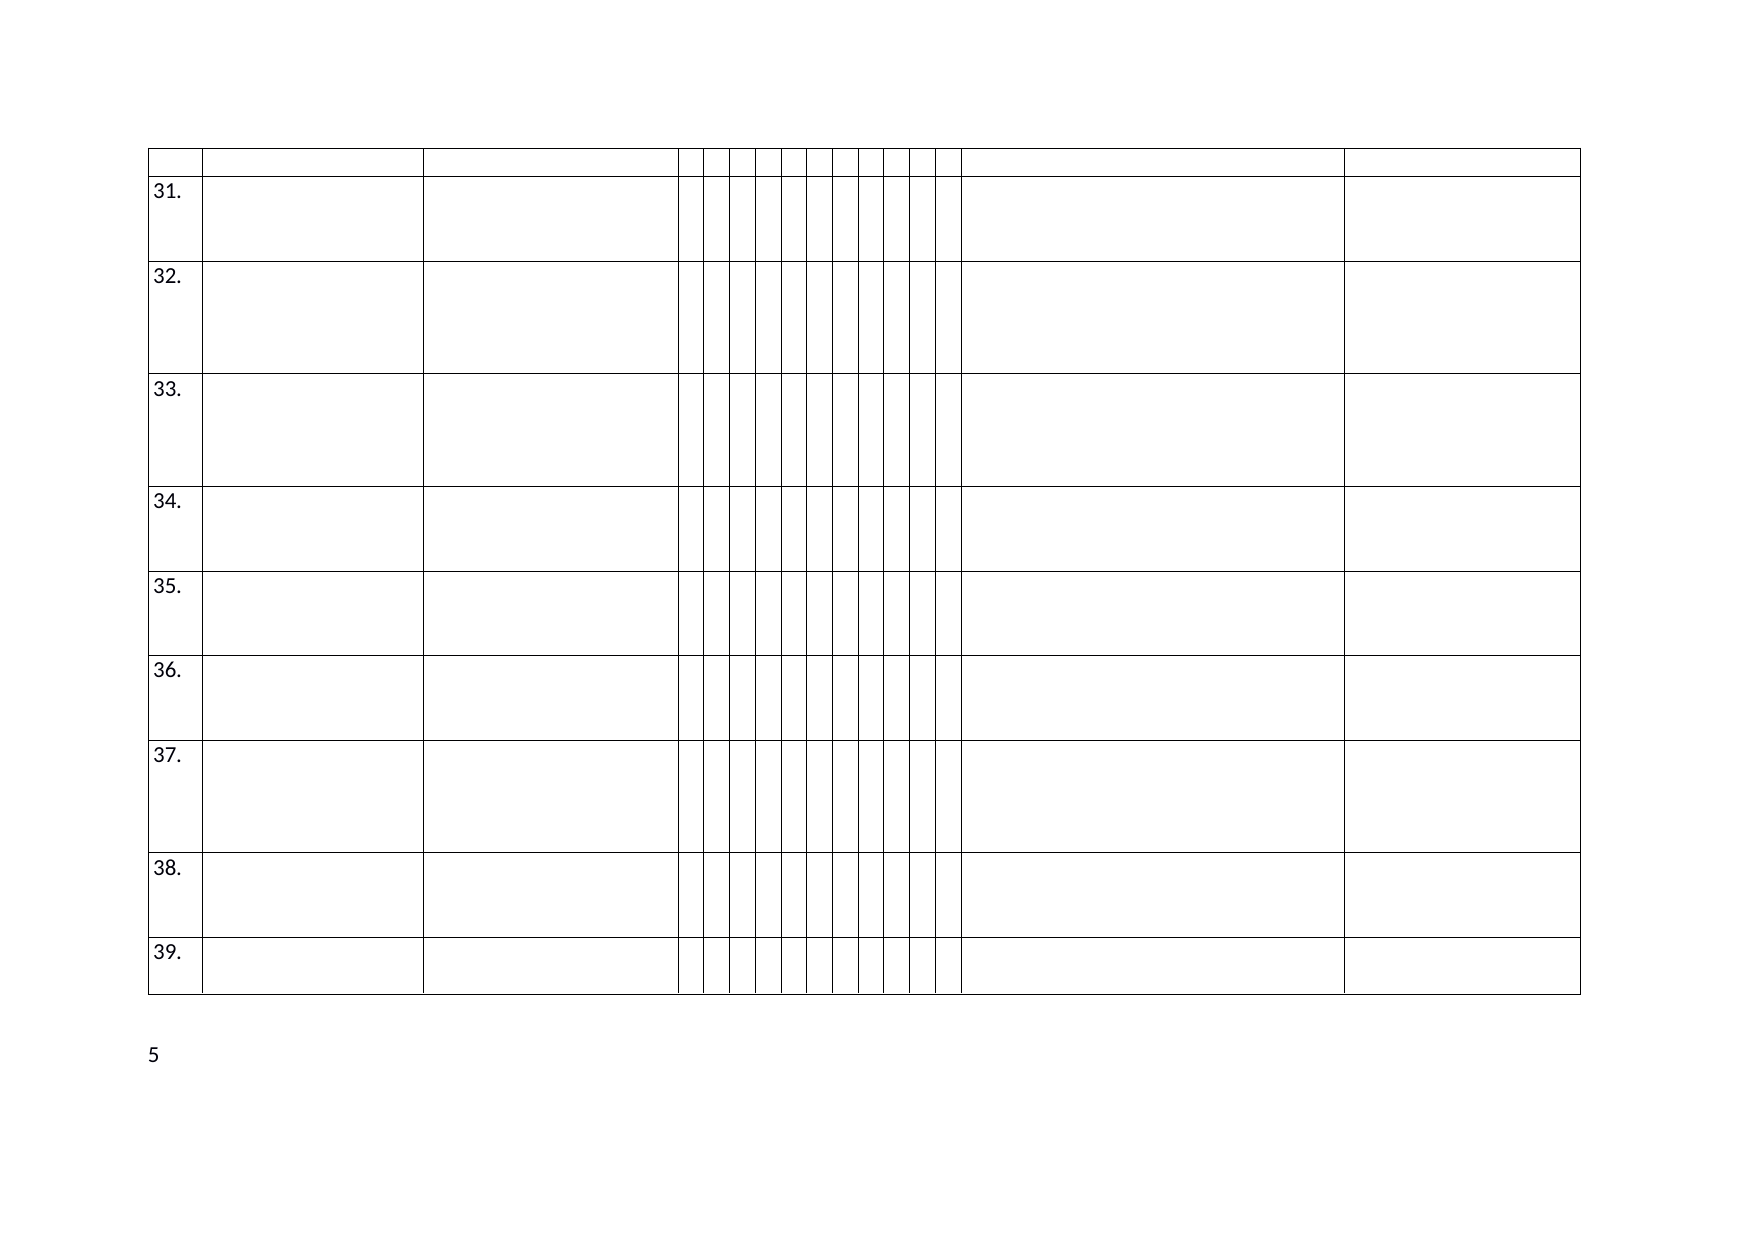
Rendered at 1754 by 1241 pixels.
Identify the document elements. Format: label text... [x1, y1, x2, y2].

table_cell [859, 853, 883, 937]
table_cell 31. [149, 177, 202, 261]
table_cell [203, 938, 423, 993]
table_cell [679, 741, 703, 852]
table_cell [807, 656, 832, 740]
table_cell [704, 149, 729, 176]
table_cell [424, 487, 678, 571]
table_cell [962, 262, 1344, 373]
table_cell [424, 853, 678, 937]
table_cell [936, 374, 961, 486]
table_cell [884, 938, 909, 993]
table_cell [782, 938, 806, 993]
table_cell [859, 938, 883, 993]
table_cell [910, 487, 935, 571]
table_cell [884, 656, 909, 740]
table_cell [424, 938, 678, 993]
table_cell [936, 656, 961, 740]
table_cell [424, 572, 678, 655]
table_cell [782, 374, 806, 486]
table_cell [679, 853, 703, 937]
table_cell [962, 374, 1344, 486]
table_cell [910, 262, 935, 373]
table_cell [756, 149, 781, 176]
table_cell [807, 938, 832, 993]
table_cell 33. [149, 374, 202, 486]
table_cell [730, 572, 755, 655]
table_cell [704, 656, 729, 740]
table_cell [730, 487, 755, 571]
table_cell [730, 656, 755, 740]
table_cell [807, 149, 832, 176]
table_cell [859, 149, 883, 176]
table_cell [679, 177, 703, 261]
table_cell [833, 572, 858, 655]
table_cell [833, 374, 858, 486]
table_cell [679, 572, 703, 655]
table_cell [782, 177, 806, 261]
table_cell [1345, 741, 1580, 852]
table_cell 39. [149, 938, 202, 993]
table_cell [859, 487, 883, 571]
table_cell [756, 487, 781, 571]
table_cell [807, 741, 832, 852]
table_cell [203, 262, 423, 373]
table_cell [424, 656, 678, 740]
table_cell 36. [149, 656, 202, 740]
table_cell [203, 572, 423, 655]
table_cell [962, 177, 1344, 261]
table_cell [833, 487, 858, 571]
table_cell [910, 374, 935, 486]
table_cell [704, 374, 729, 486]
table_cell [936, 262, 961, 373]
table_cell 35. [149, 572, 202, 655]
table_cell [910, 938, 935, 993]
table_cell [679, 656, 703, 740]
table_cell [1345, 177, 1580, 261]
table_cell [782, 572, 806, 655]
table_cell [859, 741, 883, 852]
table_cell [424, 741, 678, 852]
table_cell [704, 741, 729, 852]
table_cell [833, 656, 858, 740]
table_cell [936, 853, 961, 937]
table_cell [1345, 262, 1580, 373]
table_cell [910, 741, 935, 852]
table_cell [833, 853, 858, 937]
table_cell [730, 149, 755, 176]
table_cell [782, 656, 806, 740]
table_cell [936, 149, 961, 176]
table_cell [756, 262, 781, 373]
table_cell [884, 741, 909, 852]
table_cell [884, 149, 909, 176]
table_cell [884, 853, 909, 937]
table_cell [962, 149, 1344, 176]
table_cell [910, 149, 935, 176]
table_cell [910, 853, 935, 937]
table_cell [833, 741, 858, 852]
table_cell [807, 262, 832, 373]
table_cell [730, 938, 755, 993]
table_cell [424, 177, 678, 261]
table_cell [833, 177, 858, 261]
table_cell 37. [149, 741, 202, 852]
table_cell [704, 487, 729, 571]
table_cell [424, 149, 678, 176]
table_cell [730, 262, 755, 373]
table_cell [203, 487, 423, 571]
table_cell [859, 572, 883, 655]
table_cell [859, 262, 883, 373]
table_cell [1345, 374, 1580, 486]
table_cell [962, 572, 1344, 655]
table_cell [884, 262, 909, 373]
table_cell [203, 853, 423, 937]
table_cell [756, 572, 781, 655]
table_cell 38. [149, 853, 202, 937]
table_cell [730, 177, 755, 261]
table_cell [1345, 149, 1580, 176]
table_cell [782, 487, 806, 571]
table_cell [782, 853, 806, 937]
table_cell [679, 938, 703, 993]
table_cell [679, 262, 703, 373]
table_cell [203, 741, 423, 852]
table_cell [730, 374, 755, 486]
table_cell [679, 374, 703, 486]
table_cell [807, 374, 832, 486]
table_cell [730, 741, 755, 852]
table_cell [833, 262, 858, 373]
table_cell [203, 374, 423, 486]
table_cell [679, 149, 703, 176]
table_cell 30. [149, 149, 202, 176]
table_cell [782, 149, 806, 176]
table_cell [203, 177, 423, 261]
table_cell [782, 741, 806, 852]
table_cell [859, 374, 883, 486]
table_cell [756, 374, 781, 486]
table_cell [910, 177, 935, 261]
table_cell [910, 572, 935, 655]
table_cell [910, 656, 935, 740]
table_cell [936, 177, 961, 261]
table_cell [1345, 487, 1580, 571]
table_cell [1345, 853, 1580, 937]
table_cell [203, 656, 423, 740]
table_cell [859, 177, 883, 261]
table_cell [1345, 572, 1580, 655]
table_cell [936, 572, 961, 655]
table_cell [962, 656, 1344, 740]
table_cell [756, 177, 781, 261]
table_cell [936, 741, 961, 852]
table_cell [704, 572, 729, 655]
table_cell [962, 487, 1344, 571]
table_cell [859, 656, 883, 740]
table_cell [884, 487, 909, 571]
table_cell [704, 938, 729, 993]
table_cell [756, 938, 781, 993]
table_cell [203, 149, 423, 176]
table_cell [679, 487, 703, 571]
table_cell [807, 177, 832, 261]
table_cell [756, 656, 781, 740]
table_cell [807, 572, 832, 655]
table_cell [756, 853, 781, 937]
table_cell [704, 853, 729, 937]
table_cell [704, 177, 729, 261]
table_cell [884, 177, 909, 261]
table_cell [1345, 938, 1580, 993]
table_cell [936, 938, 961, 993]
table_cell [807, 487, 832, 571]
table_cell [962, 938, 1344, 993]
table_cell [756, 741, 781, 852]
table_cell [807, 853, 832, 937]
table_cell [704, 262, 729, 373]
table_cell [936, 487, 961, 571]
table_cell 34. [149, 487, 202, 571]
table_cell [730, 853, 755, 937]
table_cell [424, 262, 678, 373]
table_cell [833, 149, 858, 176]
table_cell [782, 262, 806, 373]
table_cell 32. [149, 262, 202, 373]
table_cell [884, 374, 909, 486]
table_cell [962, 741, 1344, 852]
table_cell [424, 374, 678, 486]
table_cell [962, 853, 1344, 937]
table_cell [884, 572, 909, 655]
table_cell [833, 938, 858, 993]
table_cell [1345, 656, 1580, 740]
